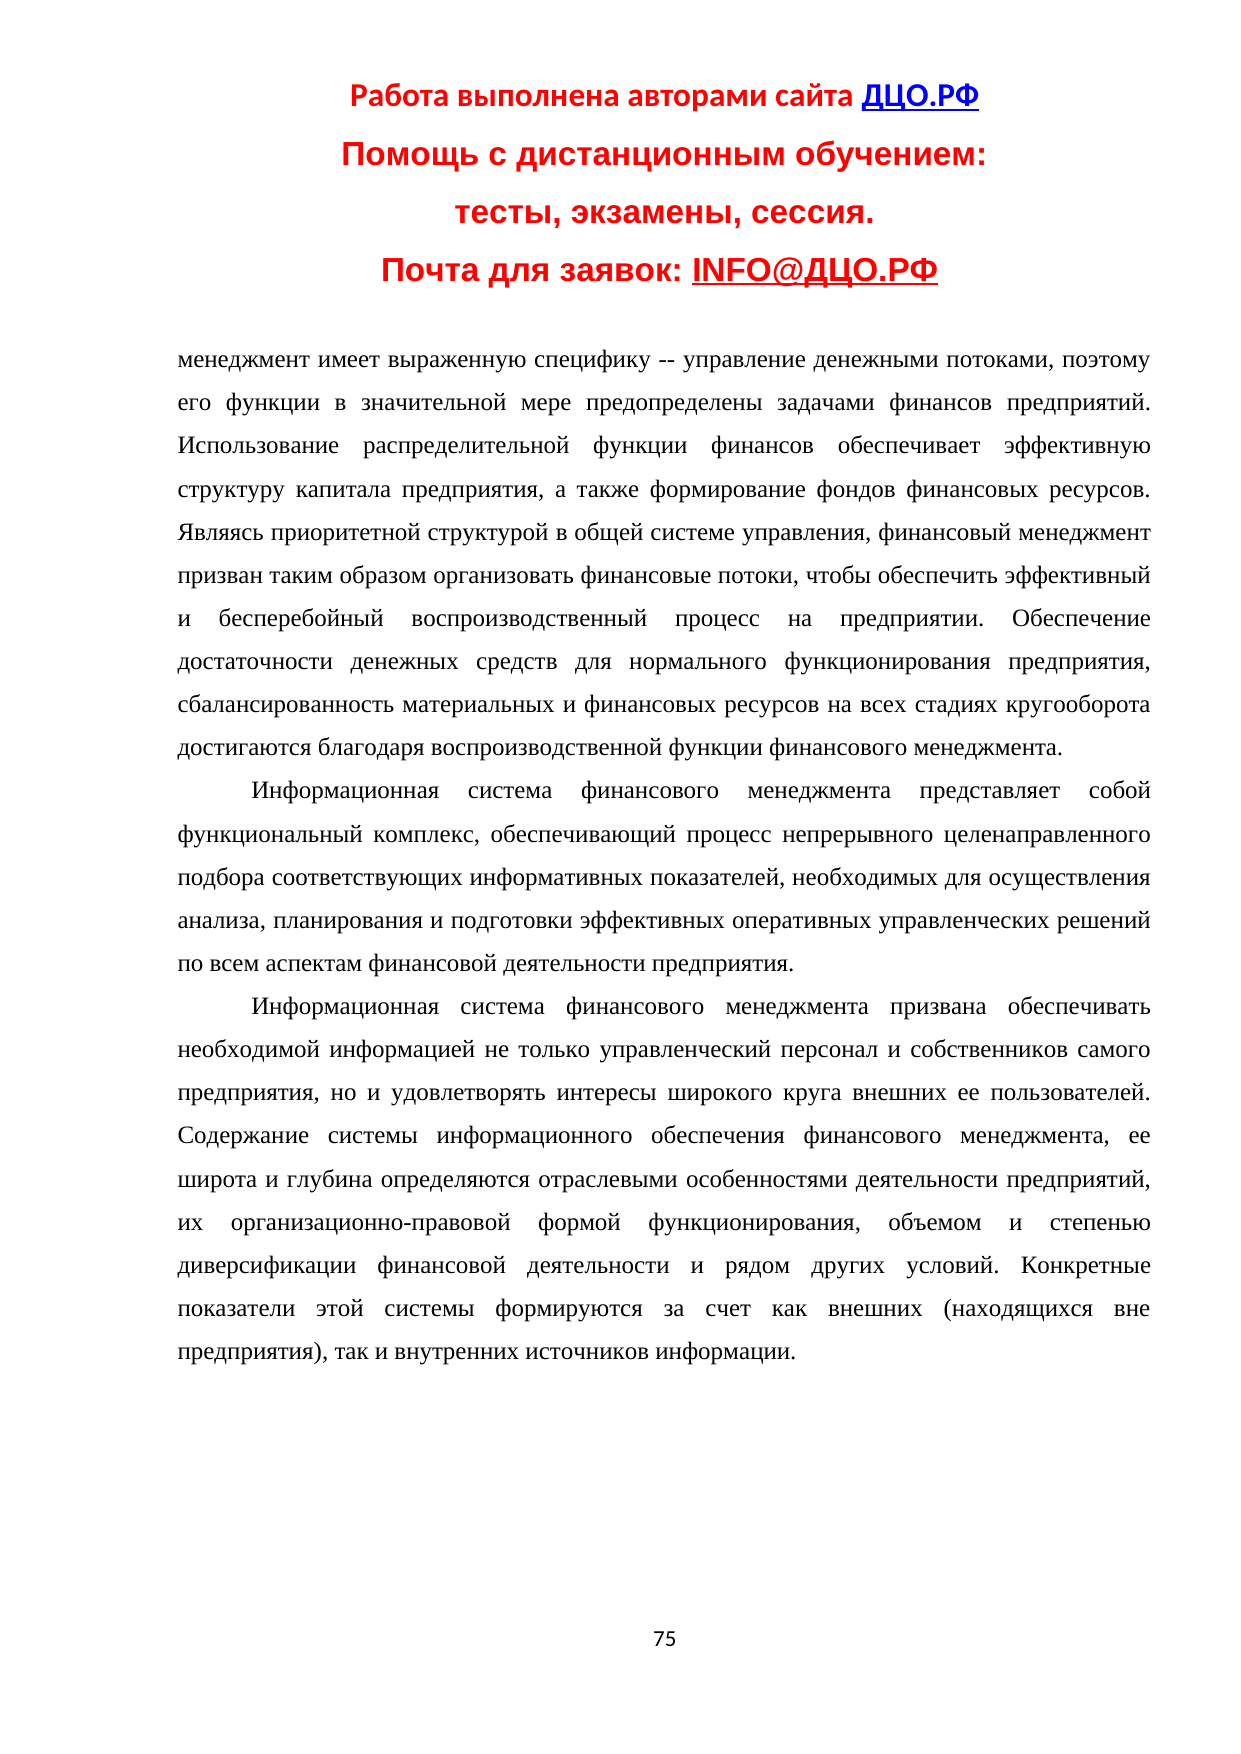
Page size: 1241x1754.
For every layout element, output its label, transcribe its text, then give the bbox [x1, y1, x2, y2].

text Информационная система финансового менеджмента представляет собой функциональный комплекс, обеспечивающий процесс непрерывного целенаправленного подбора соответствующих информативных показателей, необходимых для осуществления анализа, планирования и подготовки эффективных оперативных управленческих решений по всем аспектам финансовой деятельности предприятия. [177, 776, 1152, 977]
text Информационная система финансового менеджмента призвана обеспечивать необходимой информацией не только управленческий персонал и собственников самого предприятия, но и удовлетворять интересы широкого круга внешних ее пользователей. Содержание системы информационного обеспечения финансового менеджмента, ее широта и глубина определяются отраслевыми особенностями деятельности предприятий, их организационно-правовой формой функционирования, объемом и степенью диверсификации финансовой деятельности и рядом других условий. Конкретные показатели этой системы формируются за счет как внешних (находящихся вне предприятия), так и внутренних источников информации. [177, 991, 1152, 1365]
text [177, 344, 1152, 761]
